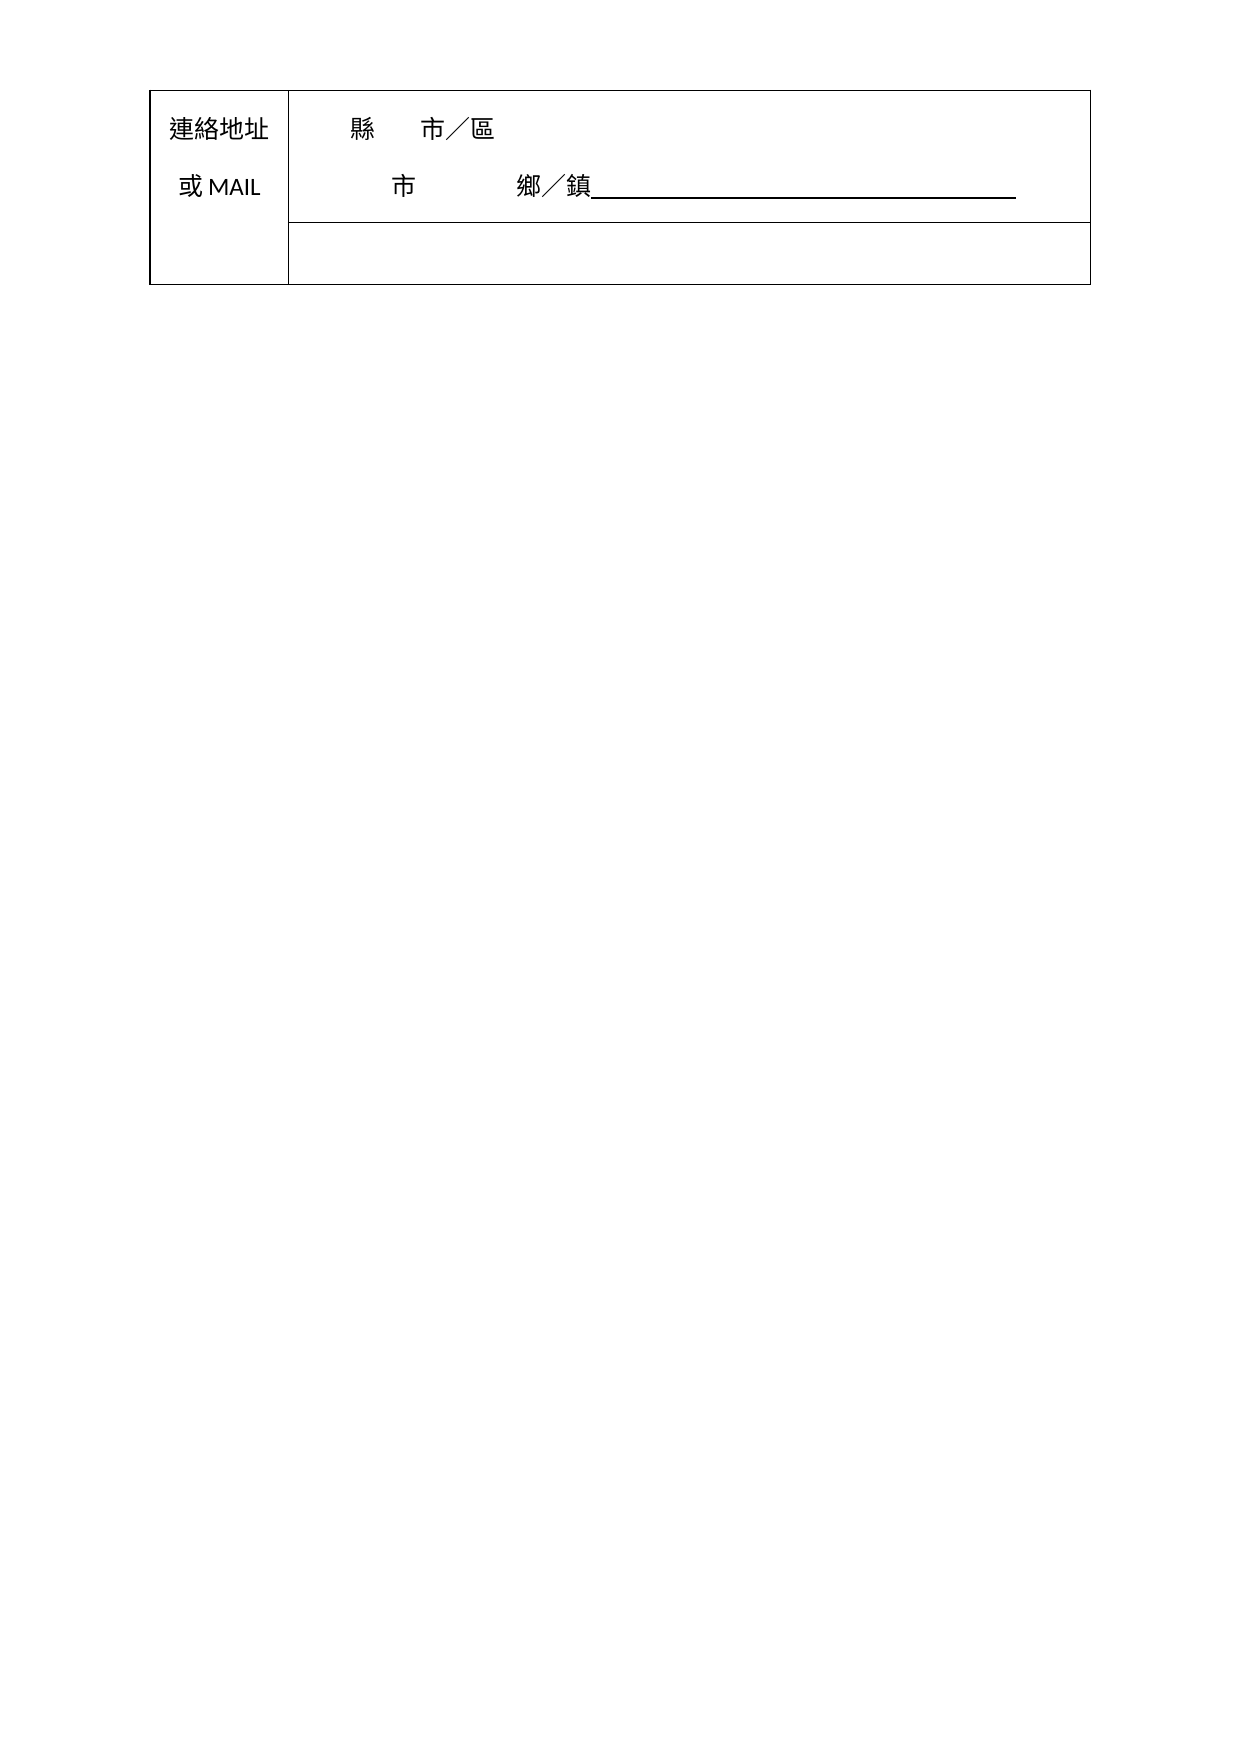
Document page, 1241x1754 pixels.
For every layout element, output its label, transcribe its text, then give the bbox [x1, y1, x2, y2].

table_cell 縣 市／區 市 鄉／鎮 [289, 91, 1090, 222]
table_cell 連絡地址 或MAIL [151, 91, 288, 284]
table_cell [289, 223, 1090, 284]
